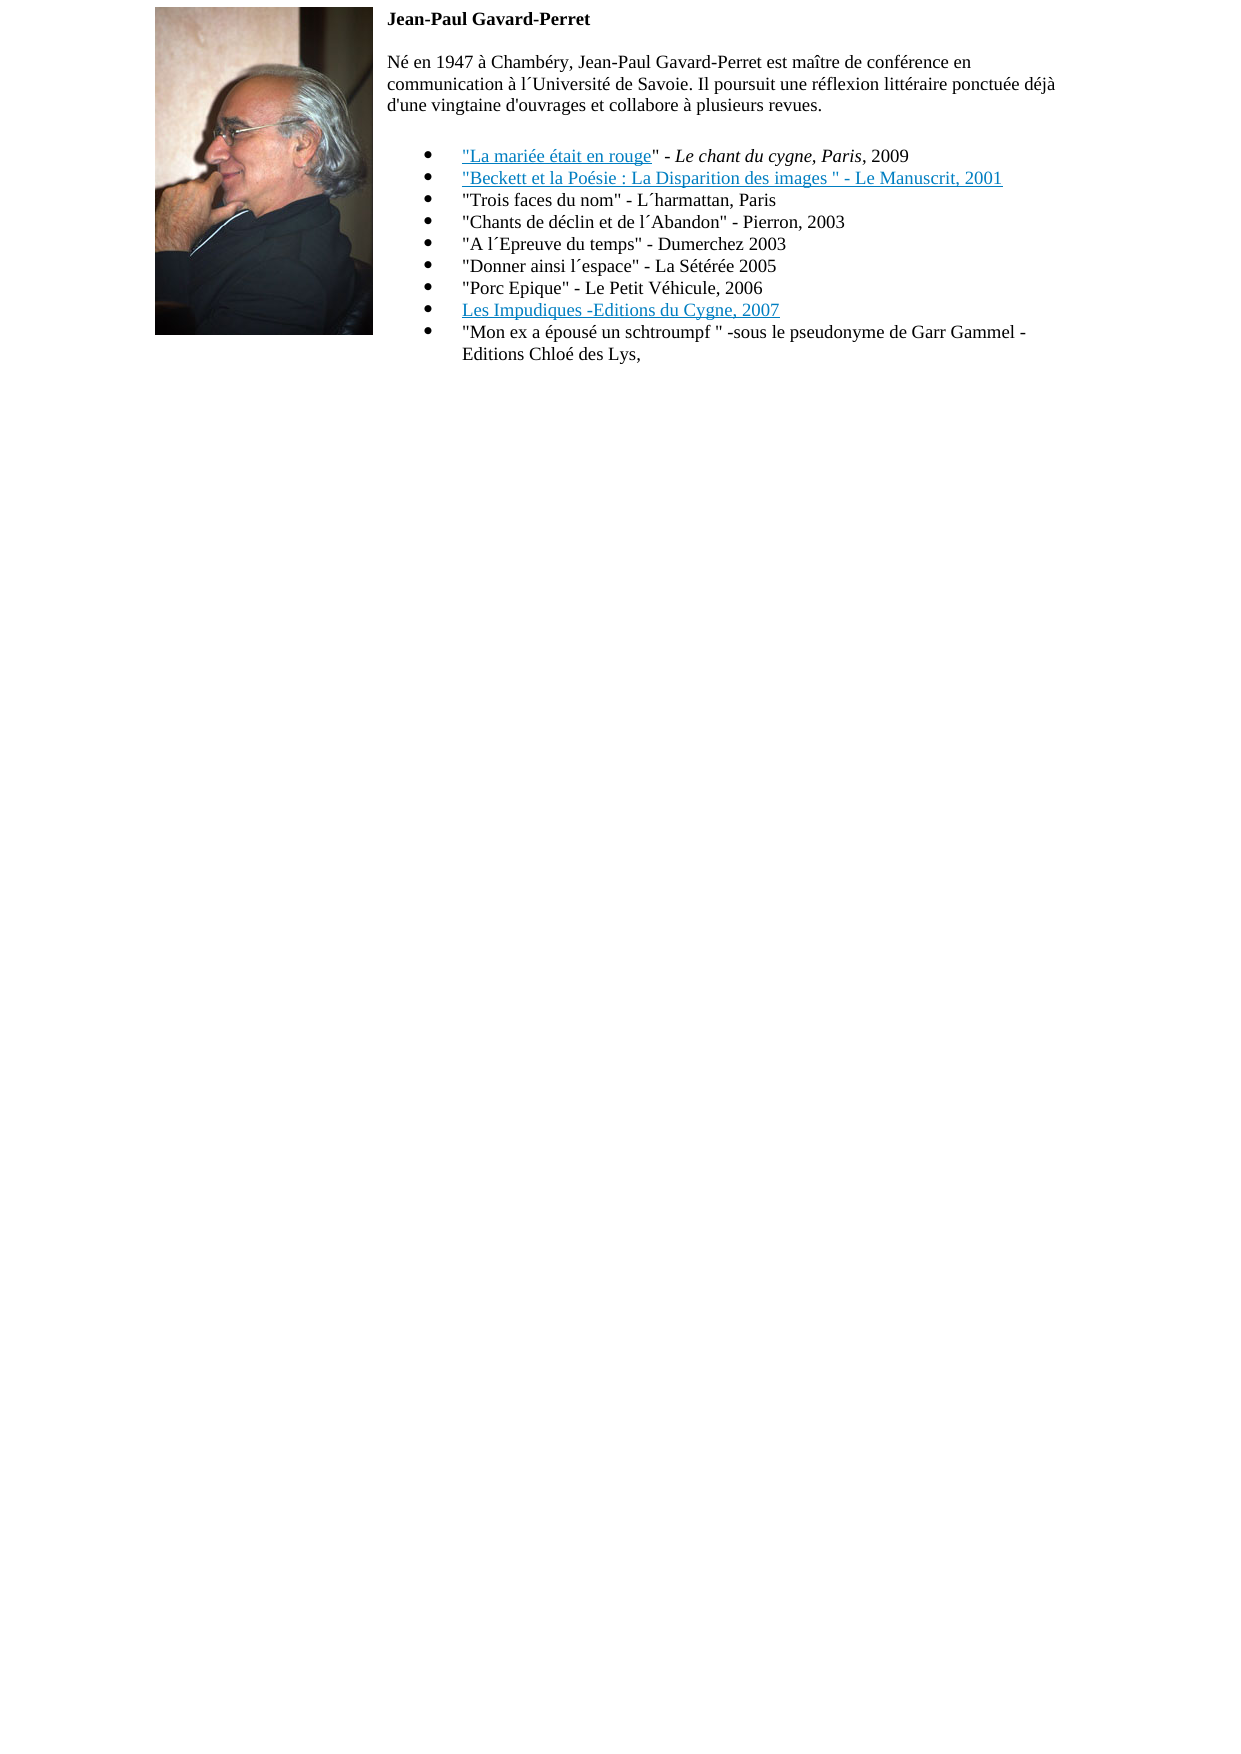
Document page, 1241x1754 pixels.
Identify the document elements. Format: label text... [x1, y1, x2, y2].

table_header Jean-Paul Gavard-Perret Né en 1947 à Chambéry, Jean-Paul Gavard-Perret est maître de conférence en communication à l´Université de Savoie. Il poursuit une réflexion littéraire ponctuée déjà d'une vingtaine d'ouvrages et collabore à plusieurs revues. "La mariée était en rouge" - Le chant du cygne, Paris, 2009 "Beckett et la Poésie : La Disparition des images " - Le Manuscrit, 2001 "Trois faces du nom" - L´harmattan, Paris "Chants de déclin et de l´Abandon" - Pierron, 2003 "A l´Epreuve du temps" - Dumerchez 2003 "Donner ainsi l´espace" - La Sétérée 2005 "Porc Epique" - Le Petit Véhicule, 2006 Les Impudiques -Editions du Cygne, 2007 "Mon ex a épousé un schtroumpf " -sous le pseudonyme de Garr Gammel - Editions Chloé des Lys, [379, 0, 1093, 401]
picture [638, 307, 644, 316]
picture [880, 174, 884, 184]
picture [550, 307, 555, 316]
picture [714, 307, 720, 316]
picture [499, 307, 505, 316]
picture [608, 153, 614, 162]
picture [155, 7, 373, 335]
picture [933, 175, 944, 184]
picture [516, 153, 522, 162]
table_header [148, 0, 379, 401]
